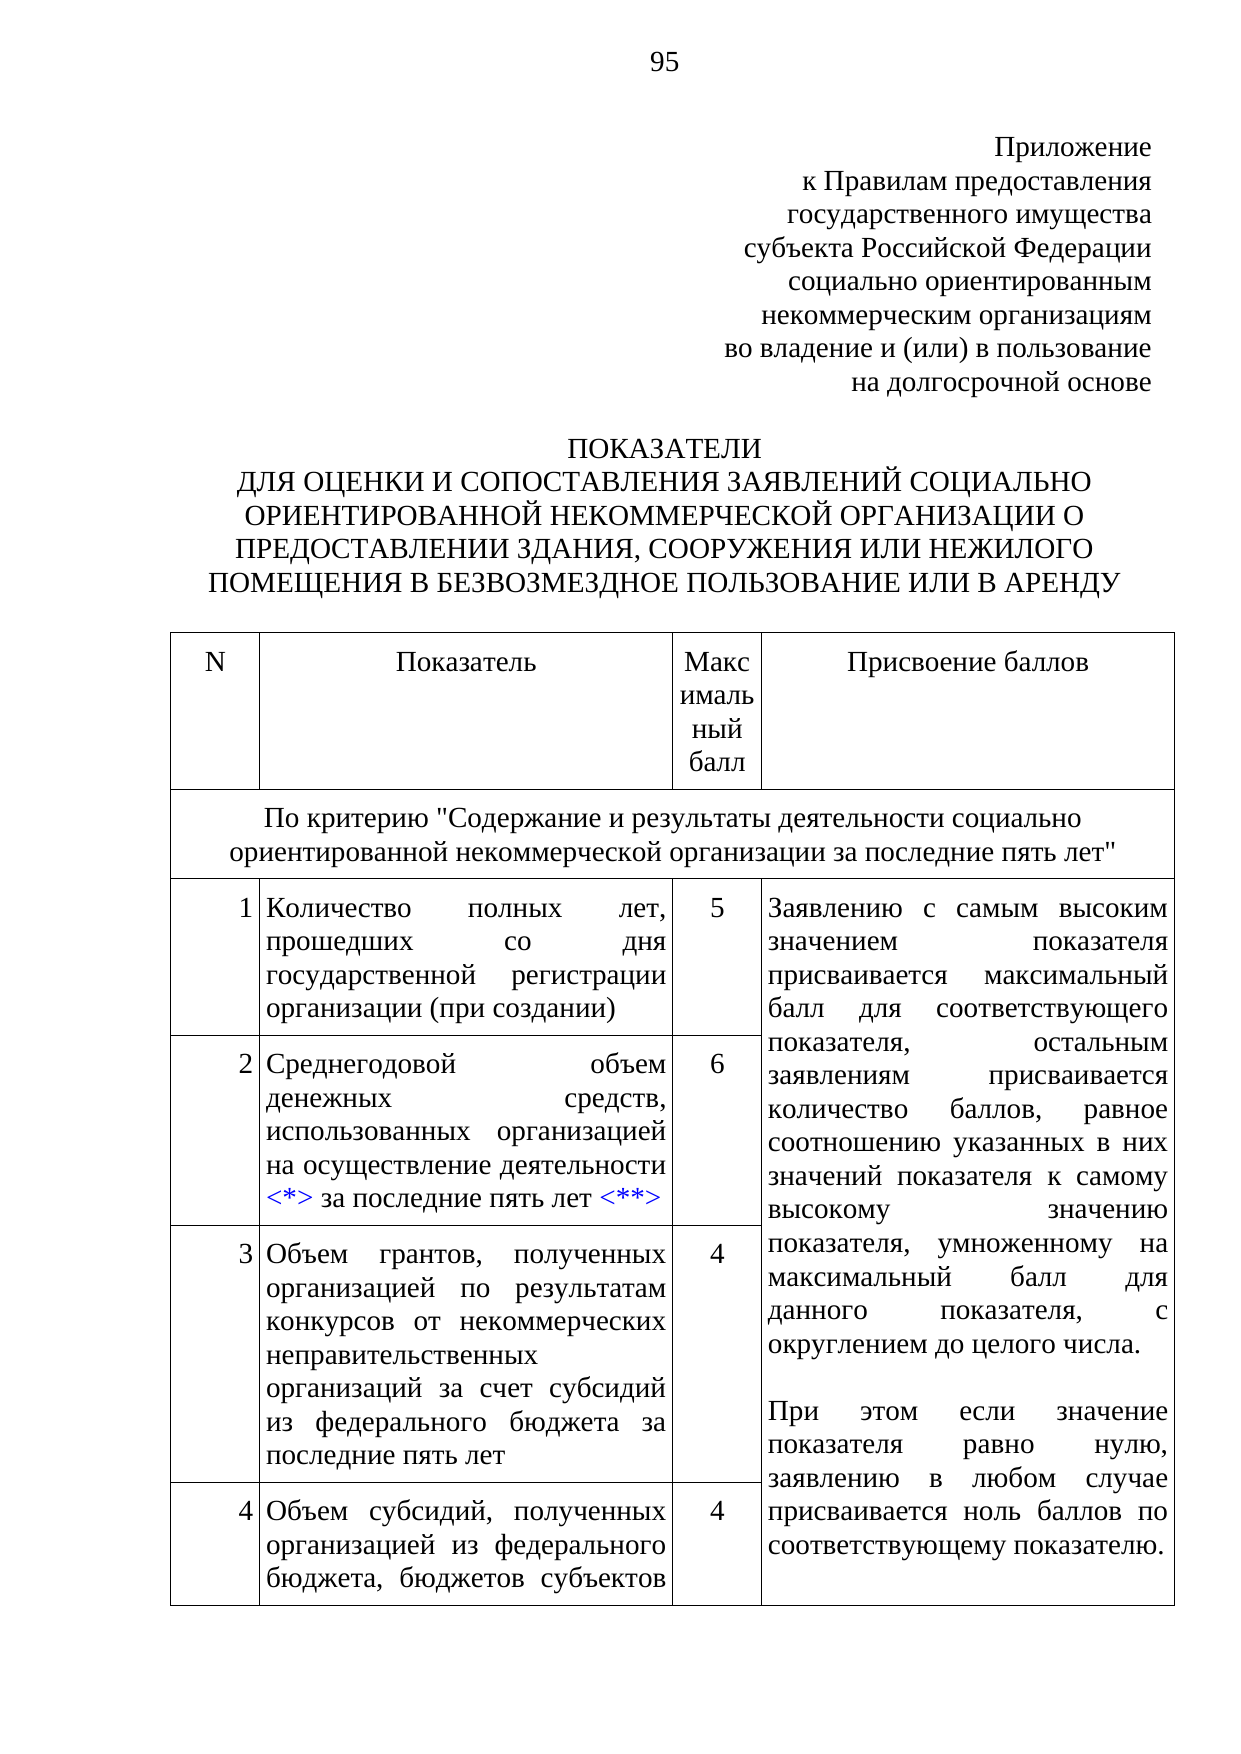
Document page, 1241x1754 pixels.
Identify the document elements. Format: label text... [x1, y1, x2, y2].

table_header Максимальный балл [673, 633, 761, 789]
text на долгосрочной основе [177, 364, 1152, 397]
text ПОКАЗАТЕЛИ [177, 431, 1152, 464]
table_cell 6 [673, 1036, 761, 1224]
text ДЛЯ ОЦЕНКИ И СОПОСТАВЛЕНИЯ ЗАЯВЛЕНИЙ СОЦИАЛЬНО [177, 464, 1152, 498]
table_cell Среднегодовой объем денежных средств, использованных организацией на осуществление деятельности <*> за последние пять лет <**> [260, 1036, 672, 1224]
table_cell Заявлению с самым высоким значением показателя присваивается максимальный балл для соответствующего показателя, остальным заявлениям присваивается количество баллов, равное соотношению указанных в них значений показателя к самому высокому значению показателя, умноженному на максимальный балл для данного показателя, с округлением до целого числа. При этом если значение показателя равно нулю, заявлению в любом случае присваивается ноль баллов по соответствующему показателю. [762, 879, 1174, 1604]
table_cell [260, 1483, 672, 1604]
table_cell 1 [171, 879, 259, 1034]
table_cell 5 [673, 879, 761, 1034]
table_cell 4 [673, 1226, 761, 1482]
text ОРИЕНТИРОВАННОЙ НЕКОММЕРЧЕСКОЙ ОРГАНИЗАЦИИ О ПРЕДОСТАВЛЕНИИ ЗДАНИЯ, СООРУЖЕНИЯ ИЛИ НЕЖИЛОГО ПОМЕЩЕНИЯ В БЕЗВОЗМЕЗДНОЕ ПОЛЬЗОВАНИЕ ИЛИ В АРЕНДУ [177, 498, 1152, 599]
table_header Присвоение баллов [762, 633, 1174, 789]
text субъекта Российской Федерации [177, 230, 1152, 263]
text социально ориентированным [177, 263, 1152, 297]
text некоммерческим организациям [177, 297, 1152, 330]
text государственного имущества [177, 196, 1152, 230]
table_header Показатель [260, 633, 672, 789]
table_cell 2 [171, 1036, 259, 1224]
table_cell 4 [171, 1483, 259, 1604]
text Приложение [177, 129, 1152, 163]
table_cell 3 [171, 1226, 259, 1482]
table_cell Объем грантов, полученных организацией по результатам конкурсов от некоммерческих неправительственных организаций за счет субсидий из федерального бюджета за последние пять лет [260, 1226, 672, 1482]
text к Правилам предоставления [177, 163, 1152, 196]
table_header N [171, 633, 259, 789]
table_cell По критерию "Содержание и результаты деятельности социально ориентированной некоммерческой организации за последние пять лет" [171, 790, 1174, 878]
table_cell 4 [673, 1483, 761, 1604]
table_cell Количество полных лет, прошедших со дня государственной регистрации организации (при создании) [260, 879, 672, 1034]
text во владение и (или) в пользование [177, 330, 1152, 364]
